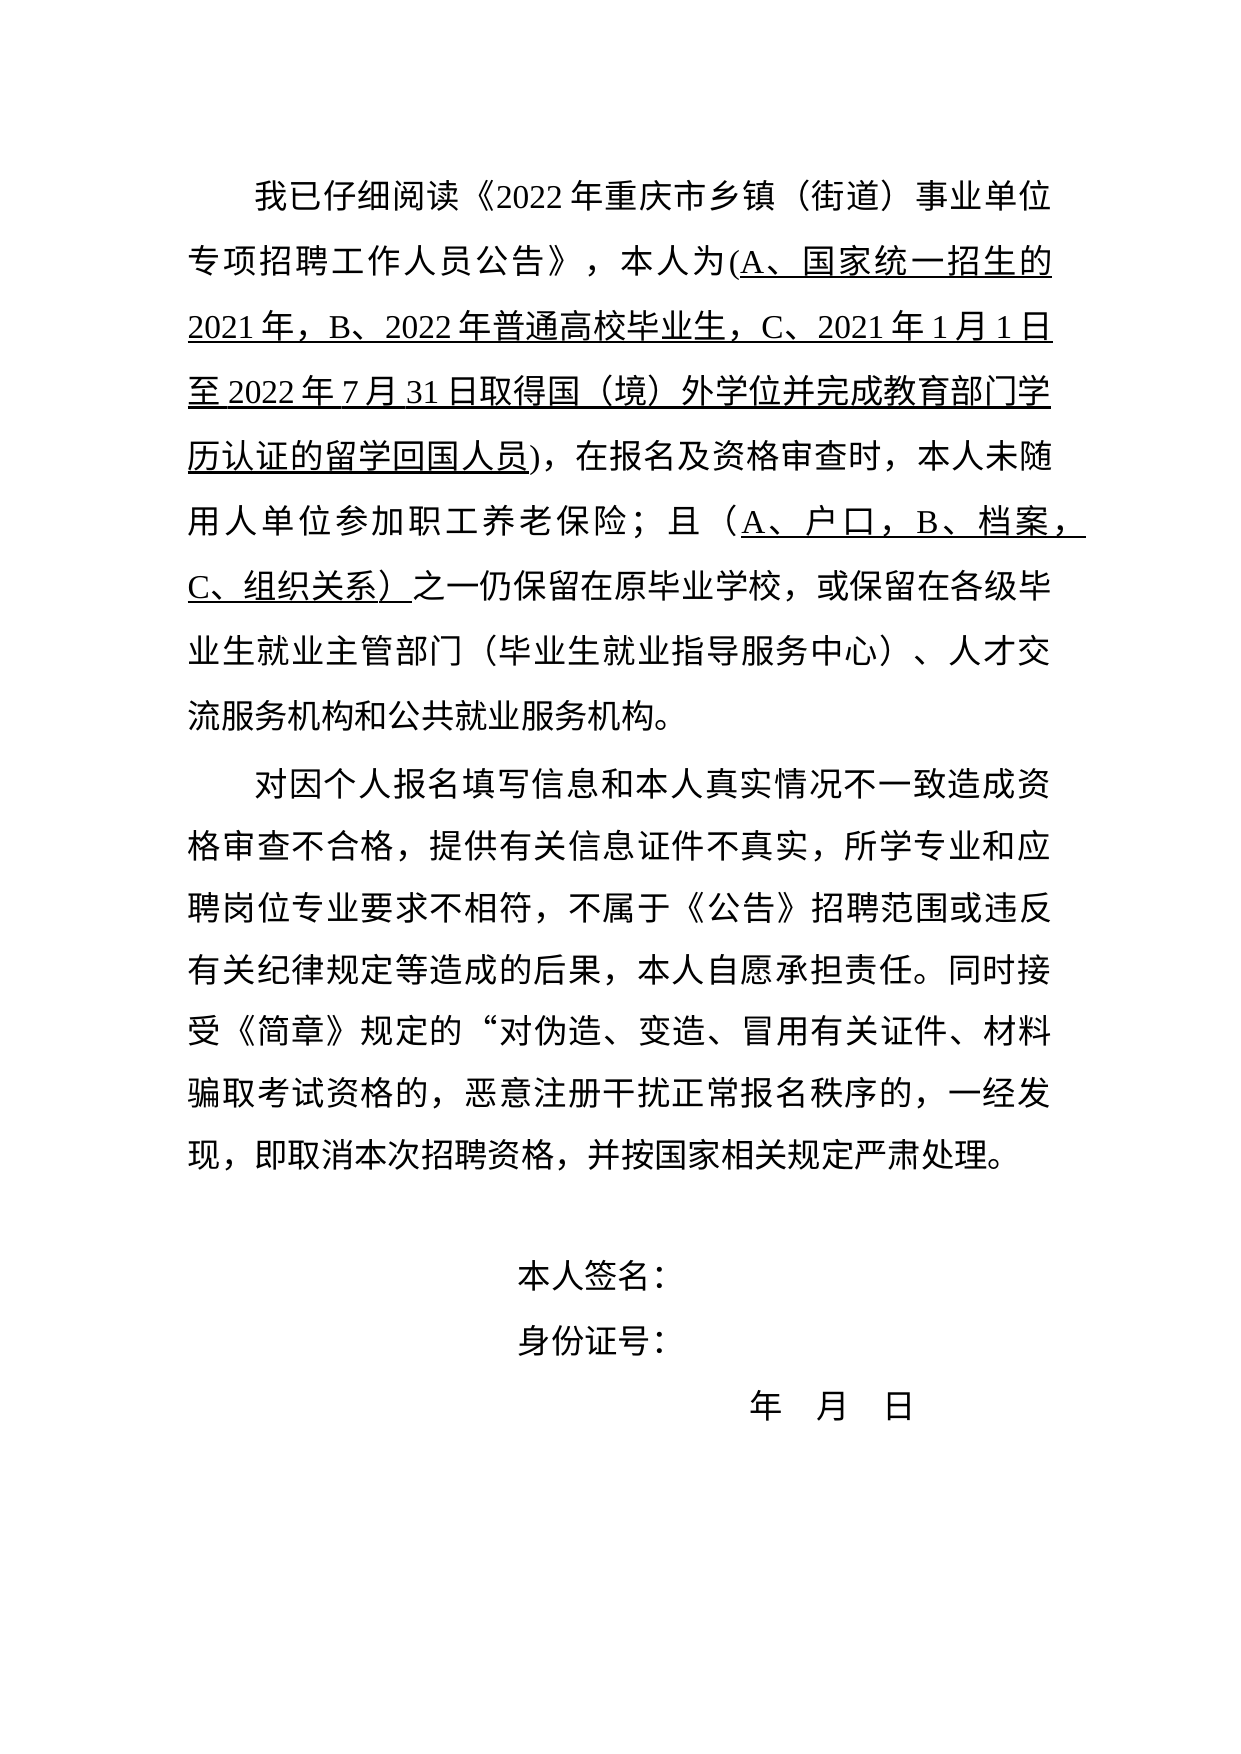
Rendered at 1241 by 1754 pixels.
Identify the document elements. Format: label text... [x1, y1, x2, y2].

text 我已仔细阅读《2022年重庆市乡镇（街道）事业单位专项招聘工作人员公告》，本人为(A、国家统一招生的2021年，B、2022年普通高校毕业生，C、2021年1月1日至2022年7月31日取得国（境）外学位并完成教育部门学历认证的留学回国人员)，在报名及资格审查时，本人未随用人单位参加职工养老保险；且（A、户口，B、档案，C、组织关系）之一仍保留在原毕业学校，或保留在各级毕业生就业主管部门（毕业生就业指导服务中心）、人才交流服务机构和公共就业服务机构。 [187, 162, 1053, 341]
text 身份证号： [188, 1307, 1053, 1372]
text 我已仔细阅读《2022年重庆市乡镇（街道）事业单位专项招聘工作人员公告》，本人为(A、国家统一招生的2021年，B、2022年普通高校毕业生，C、2021年1月1日至2022年7月31日取得国（境）外学位并完成教育部门学历认证的留学回国人员)，在报名及资格审查时，本人未随用人单位参加职工养老保险；且（A、户口，B、档案，C、组织关系）之一仍保留在原毕业学校，或保留在各级毕业生就业主管部门（毕业生就业指导服务中心）、人才交流服务机构和公共就业服务机构。 [187, 342, 1053, 747]
text 对因个人报名填写信息和本人真实情况不一致造成资格审查不合格，提供有关信息证件不真实，所学专业和应聘岗位专业要求不相符，不属于《公告》招聘范围或违反有关纪律规定等造成的后果，本人自愿承担责任。同时接受《简章》规定的“对伪造、变造、冒用有关证件、材料骗取考试资格的，恶意注册干扰正常报名秩序的，一经发现，即取消本次招聘资格，并按国家相关规定严肃处理。 [188, 747, 1053, 1180]
text 本人签名： [188, 1242, 1053, 1307]
text 年 月 日 [187, 1372, 1053, 1437]
